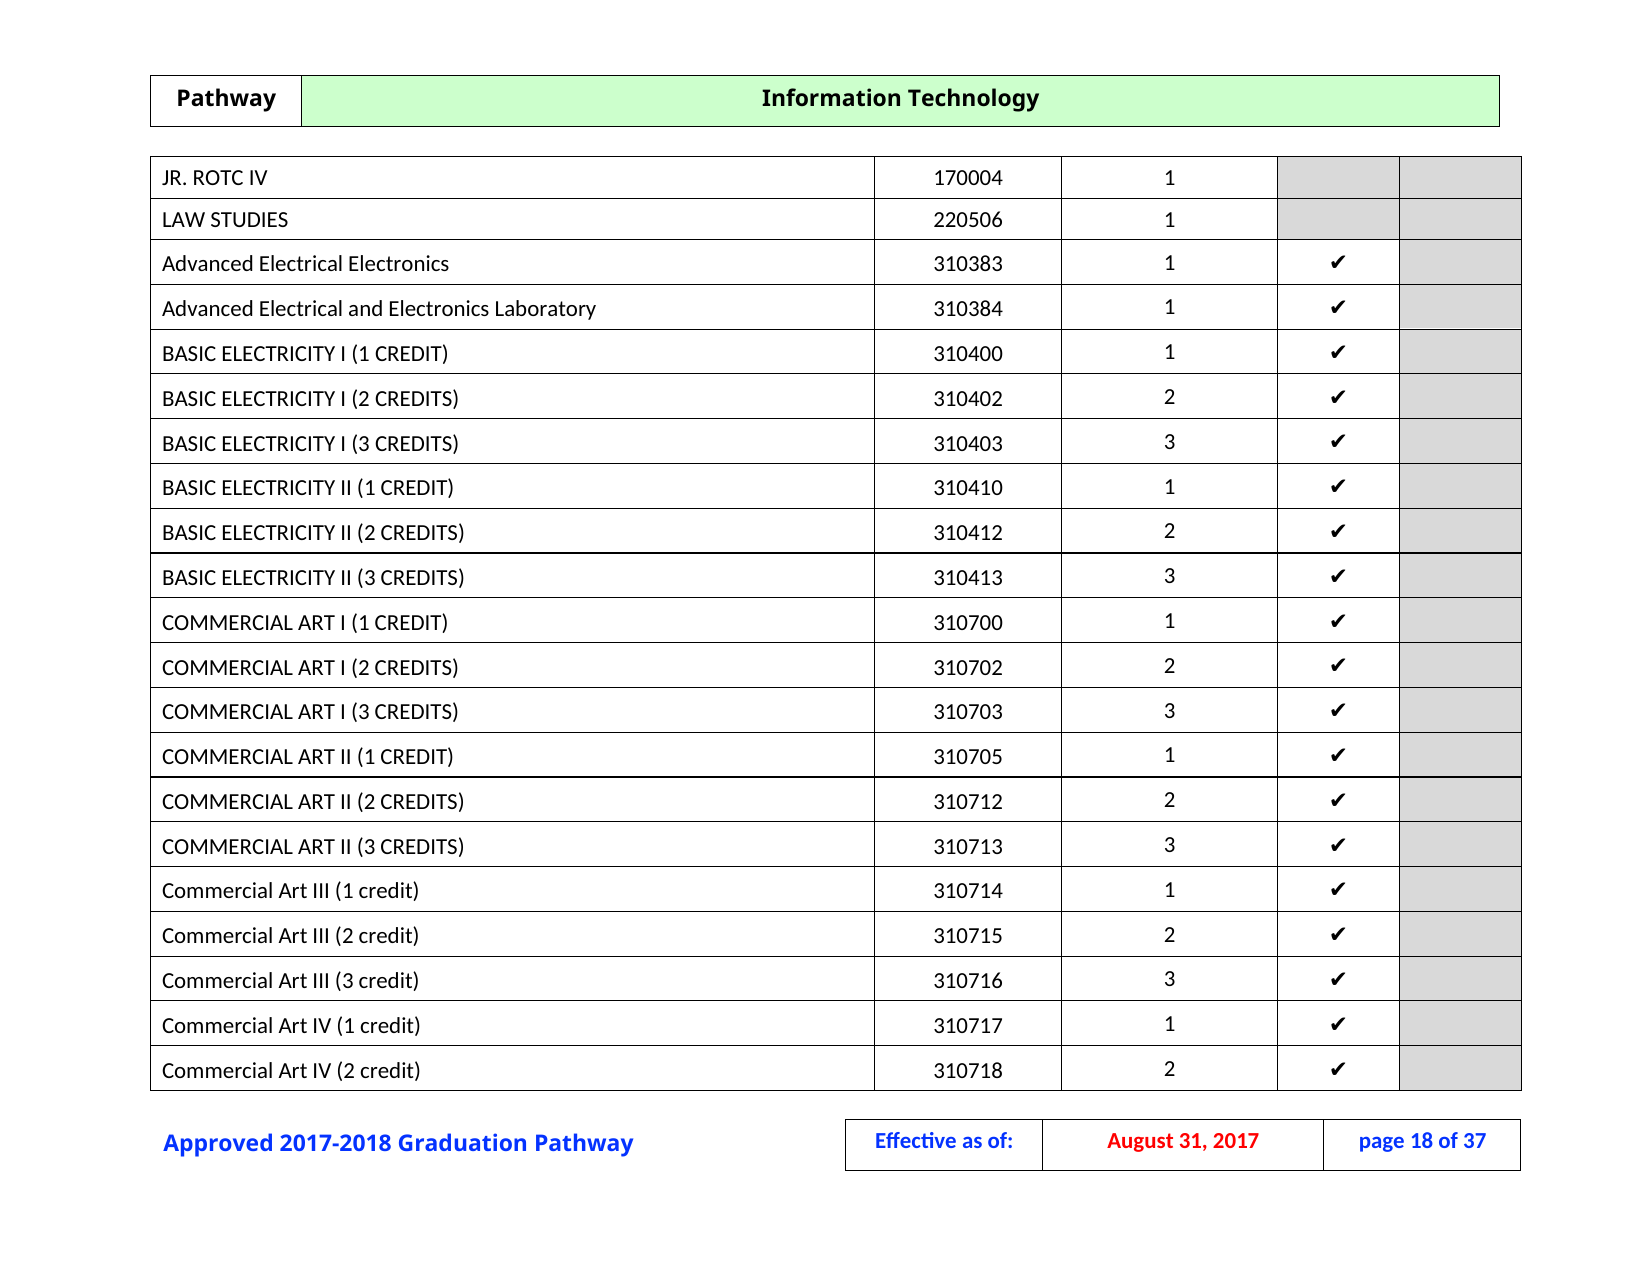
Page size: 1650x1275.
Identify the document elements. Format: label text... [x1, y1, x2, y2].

table_cell 220506 [875, 199, 1061, 239]
table_cell 1 [1062, 240, 1277, 284]
table_cell [1400, 374, 1521, 418]
table_cell COMMERCIAL ART II (3 CREDITS) [151, 822, 874, 866]
table_cell Advanced Electrical Electronics [151, 240, 874, 284]
table_cell ✔ [1278, 867, 1399, 911]
table_cell COMMERCIAL ART II (1 CREDIT) [151, 733, 874, 776]
table_cell ✔ [1278, 554, 1399, 597]
table_cell 2 [1062, 374, 1277, 418]
table_cell 310700 [875, 598, 1061, 642]
table_cell [1400, 1046, 1521, 1090]
table_cell [1400, 912, 1521, 956]
table_cell 1 [1062, 199, 1277, 239]
table_cell ✔ [1278, 778, 1399, 821]
table_cell COMMERCIAL ART II (2 CREDITS) [151, 778, 874, 821]
table_cell 310413 [875, 554, 1061, 597]
table_cell LAW STUDIES [151, 199, 874, 239]
table_cell [1400, 598, 1521, 642]
table_cell 2 [1062, 643, 1277, 687]
table_cell 1 [1062, 330, 1277, 373]
table_cell 310718 [875, 1046, 1061, 1090]
table_cell 310384 [875, 285, 1061, 328]
table_cell 1 [1062, 464, 1277, 508]
table_cell 1 [1062, 598, 1277, 642]
table_cell ✔ [1278, 912, 1399, 956]
table_cell [1400, 285, 1521, 328]
table_cell ✔ [1278, 957, 1399, 1000]
table_cell [1400, 688, 1521, 732]
table_cell BASIC ELECTRICITY II (2 CREDITS) [151, 509, 874, 552]
table_cell [1400, 464, 1521, 508]
table_cell [1400, 1001, 1521, 1045]
table_cell 170004 [875, 157, 1061, 197]
table_cell 2 [1062, 509, 1277, 552]
table_cell 310403 [875, 419, 1061, 463]
table_cell ✔ [1278, 240, 1399, 284]
table_cell ✔ [1278, 285, 1399, 328]
table_cell [1400, 240, 1521, 284]
table_cell 310713 [875, 822, 1061, 866]
table_cell 310716 [875, 957, 1061, 1000]
table_cell 2 [1062, 778, 1277, 821]
table_cell Advanced Electrical and Electronics Laboratory [151, 285, 874, 328]
table_cell [1400, 419, 1521, 463]
table_cell 310410 [875, 464, 1061, 508]
table_cell 2 [1062, 1046, 1277, 1090]
table_cell 3 [1062, 957, 1277, 1000]
table_cell [1400, 509, 1521, 552]
table_cell ✔ [1278, 419, 1399, 463]
table_cell [1278, 157, 1399, 197]
table_cell BASIC ELECTRICITY II (3 CREDITS) [151, 554, 874, 597]
table_cell 310402 [875, 374, 1061, 418]
table_cell BASIC ELECTRICITY II (1 CREDIT) [151, 464, 874, 508]
table_cell COMMERCIAL ART I (3 CREDITS) [151, 688, 874, 732]
table_cell 3 [1062, 822, 1277, 866]
table_cell ✔ [1278, 598, 1399, 642]
table_cell ✔ [1278, 1001, 1399, 1045]
table_cell [1400, 822, 1521, 866]
table_cell ✔ [1278, 643, 1399, 687]
table_cell 3 [1062, 419, 1277, 463]
table_cell COMMERCIAL ART I (2 CREDITS) [151, 643, 874, 687]
table_cell [1400, 330, 1521, 373]
table_cell ✔ [1278, 330, 1399, 373]
table_cell [1400, 643, 1521, 687]
table_cell 310702 [875, 643, 1061, 687]
table_cell 310717 [875, 1001, 1061, 1045]
table_cell ✔ [1278, 1046, 1399, 1090]
table_cell 1 [1062, 157, 1277, 197]
table_cell Commercial Art IV (1 credit) [151, 1001, 874, 1045]
table_cell BASIC ELECTRICITY I (2 CREDITS) [151, 374, 874, 418]
table_cell 2 [1062, 912, 1277, 956]
table_cell [1400, 157, 1521, 197]
table_cell Commercial Art III (1 credit) [151, 867, 874, 911]
table_cell BASIC ELECTRICITY I (3 CREDITS) [151, 419, 874, 463]
table_cell ✔ [1278, 822, 1399, 866]
table_cell ✔ [1278, 374, 1399, 418]
table_cell [1400, 554, 1521, 597]
table_cell 1 [1062, 285, 1277, 328]
table_cell JR. ROTC IV [151, 157, 874, 197]
table_cell ✔ [1278, 509, 1399, 552]
table_cell 1 [1062, 867, 1277, 911]
table_cell 3 [1062, 688, 1277, 732]
table_cell [1400, 733, 1521, 776]
table_cell 1 [1062, 1001, 1277, 1045]
table_cell [1400, 957, 1521, 1000]
table_cell 310712 [875, 778, 1061, 821]
table_cell 310705 [875, 733, 1061, 776]
table_cell 310412 [875, 509, 1061, 552]
table_cell BASIC ELECTRICITY I (1 CREDIT) [151, 330, 874, 373]
table_cell [1400, 778, 1521, 821]
table_cell 1 [1062, 733, 1277, 776]
table_cell Commercial Art III (2 credit) [151, 912, 874, 956]
table_cell 310383 [875, 240, 1061, 284]
table_cell Commercial Art IV (2 credit) [151, 1046, 874, 1090]
table_cell ✔ [1278, 688, 1399, 732]
table_cell [1400, 867, 1521, 911]
table_cell COMMERCIAL ART I (1 CREDIT) [151, 598, 874, 642]
table_cell [1400, 199, 1521, 239]
table_cell 310703 [875, 688, 1061, 732]
table_cell 3 [1062, 554, 1277, 597]
table_cell ✔ [1278, 464, 1399, 508]
table_cell 310715 [875, 912, 1061, 956]
table_cell ✔ [1278, 733, 1399, 776]
table_cell 310714 [875, 867, 1061, 911]
table_cell 310400 [875, 330, 1061, 373]
table_cell [1278, 199, 1399, 239]
table_cell Commercial Art III (3 credit) [151, 957, 874, 1000]
